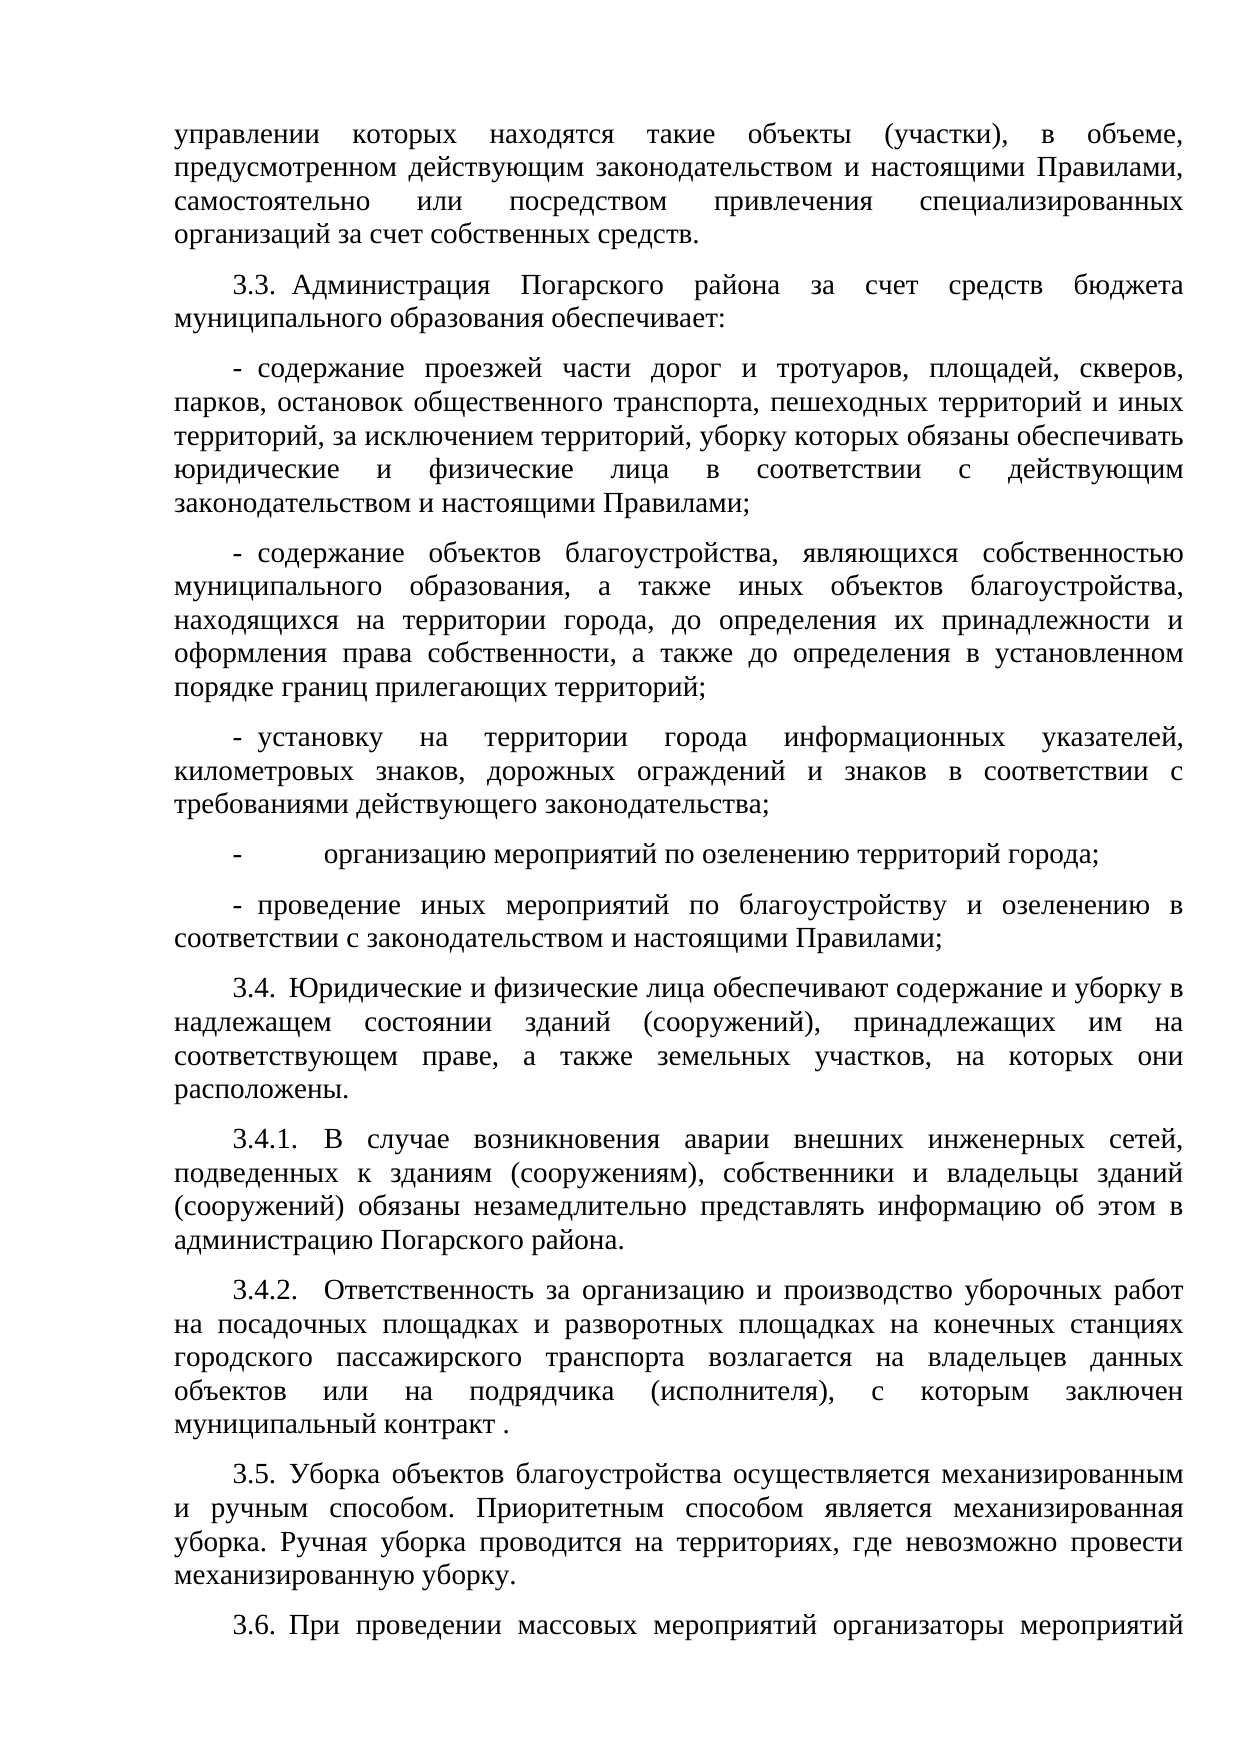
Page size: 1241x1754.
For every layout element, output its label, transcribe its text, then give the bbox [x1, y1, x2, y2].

list проведение иных мероприятий по благоустройству и озеленению в соответствии с законодательством и настоящими Правилами; [174, 887, 1184, 954]
list Администрация Погарского района за счет средств бюджета муниципального образования обеспечивает: [174, 267, 1184, 334]
list В случае возникновения аварии внешних инженерных сетей, подведенных к зданиям (сооружениям), собственники и владельцы зданий (сооружений) обязаны незамедлительно представлять информацию об этом в администрацию Погарского района. [174, 1121, 1184, 1256]
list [174, 1607, 1184, 1641]
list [174, 116, 1184, 250]
list содержание проезжей части дорог и тротуаров, площадей, скверов, парков, остановок общественного транспорта, пешеходных территорий и иных территорий, за исключением территорий, уборку которых обязаны обеспечивать юридические и физические лица в соответствии с действующим законодательством и настоящими Правилами; [174, 351, 1184, 518]
list Ответственность за организацию и производство уборочных работ на посадочных площадках и разворотных площадках на конечных станциях городского пассажирского транспорта возлагается на владельцев данных объектов или на подрядчика (исполнителя), с которым заключен муниципальный контракт . [174, 1272, 1184, 1440]
list содержание объектов благоустройства, являющихся собственностью муниципального образования, а также иных объектов благоустройства, находящихся на территории города, до определения их принадлежности и оформления права собственности, а также до определения в установленном порядке границ прилегающих территорий; [174, 535, 1184, 703]
list Уборка объектов благоустройства осуществляется механизированным и ручным способом. Приоритетным способом является механизированная уборка. Ручная уборка проводится на территориях, где невозможно провести механизированную уборку. [174, 1457, 1184, 1591]
list организацию мероприятий по озеленению территорий города; [174, 837, 1184, 870]
list установку на территории города информационных указателей, километровых знаков, дорожных ограждений и знаков в соответствии с требованиями действующего законодательства; [174, 719, 1184, 820]
list Юридические и физические лица обеспечивают содержание и уборку в надлежащем состоянии зданий (сооружений), принадлежащих им на соответствующем праве, а также земельных участков, на которых они расположены. [174, 971, 1184, 1105]
